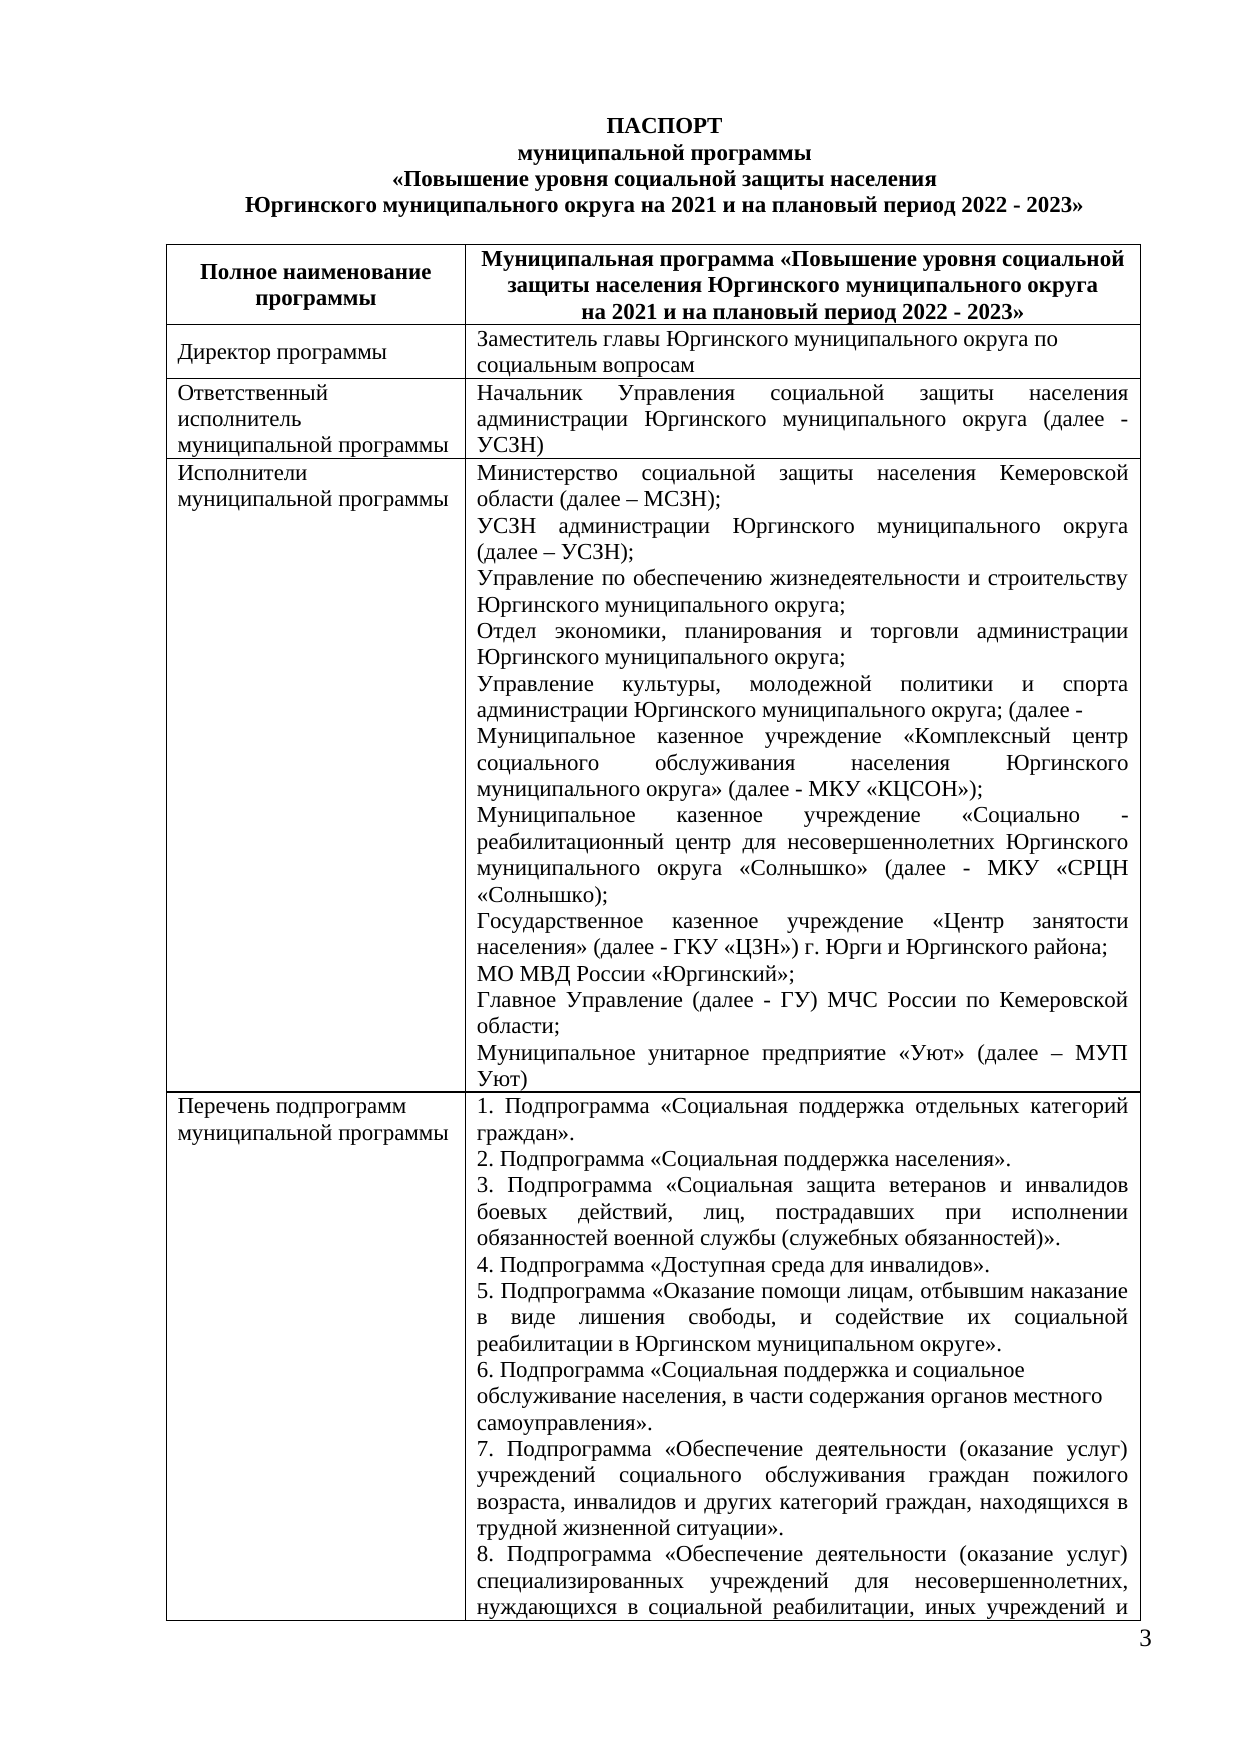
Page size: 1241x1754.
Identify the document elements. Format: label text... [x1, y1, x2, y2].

table_cell Министерство социальной защиты населения Кемеровской области (далее – МСЗН); УСЗН администрации Юргинского муниципального округа (далее – УСЗН); Управление по обеспечению жизнедеятельности и строительству Юргинского муниципального округа; Отдел экономики, планирования и торговли администрации Юргинского муниципального округа; Управление культуры, молодежной политики и спорта администрации Юргинского муниципального округа; (далее - Муниципальное казенное учреждение «Комплексный центр социального обслуживания населения Юргинского муниципального округа» (далее - МКУ «КЦСОН»); Муниципальное казенное учреждение «Социально - реабилитационный центр для несовершеннолетних Юргинского муниципального округа «Солнышко» (далее - МКУ «СРЦН «Солнышко); Государственное казенное учреждение «Центр занятости населения» (далее - ГКУ «ЦЗН») г. Юрги и Юргинского района; МО МВД России «Юргинский»; Главное Управление (далее - ГУ) МЧС России по Кемеровской области; Муниципальное унитарное предприятие «Уют» (далее – МУП Уют) [466, 459, 1140, 1091]
table_header Муниципальная программа «Повышение уровня социальной защиты населения Юргинского муниципального округа на 2021 и на плановый период 2022 - 2023» [466, 245, 1140, 324]
text Юргинского муниципального округа на 2021 и на плановый период 2022 - 2023» [177, 191, 1152, 218]
text «Повышение уровня социальной защиты населения [177, 165, 1152, 191]
table_cell Исполнители муниципальной программы [167, 459, 465, 1091]
table_cell Начальник Управления социальной защиты населения администрации Юргинского муниципального округа (далее - УСЗН) [466, 379, 1140, 458]
table_cell Директор программы [167, 325, 465, 378]
table_cell Ответственный исполнитель муниципальной программы [167, 379, 465, 458]
text ПАСПОРТ [177, 112, 1152, 138]
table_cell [466, 1093, 1140, 1619]
table_cell Заместитель главы Юргинского муниципального округа по социальным вопросам [466, 325, 1140, 378]
table_header Полное наименование программы [167, 245, 465, 324]
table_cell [167, 1093, 465, 1619]
text муниципальной программы [177, 138, 1152, 165]
